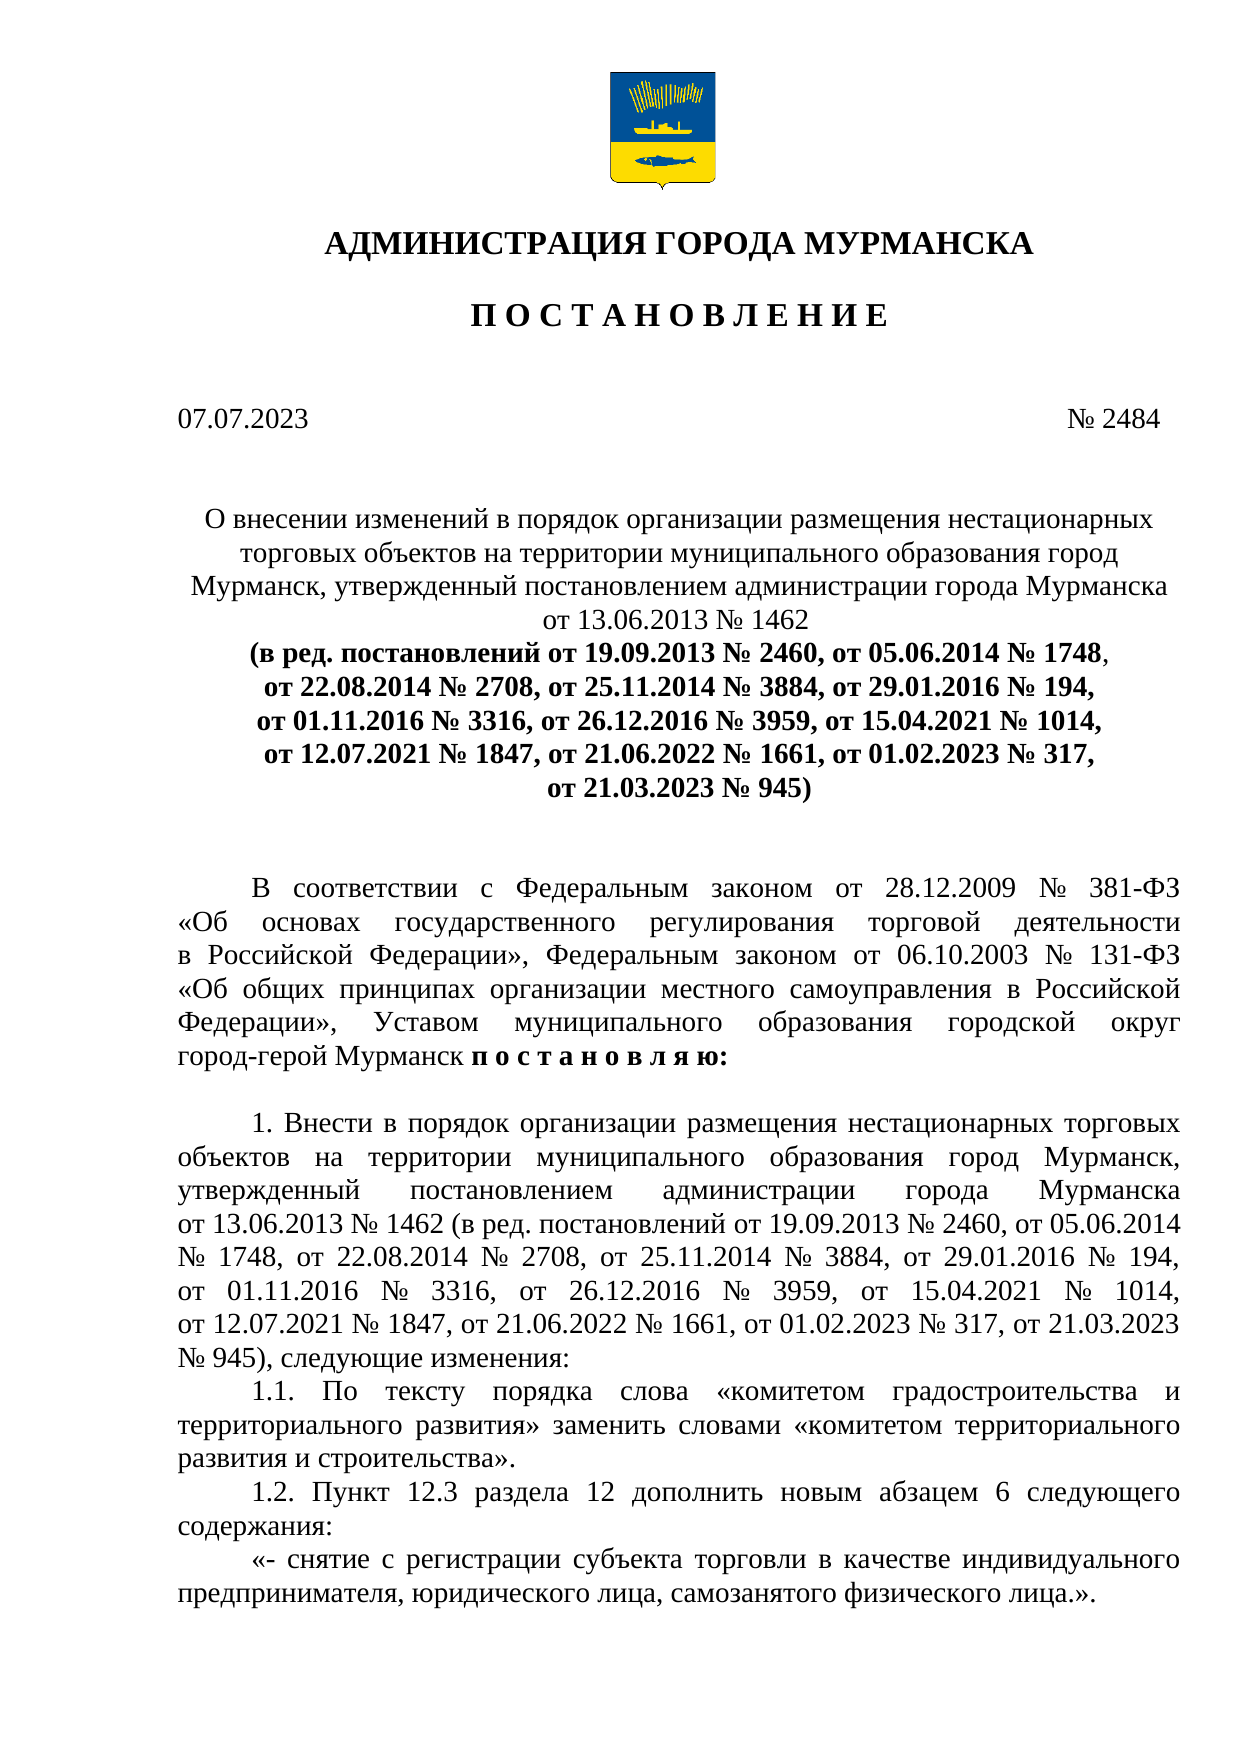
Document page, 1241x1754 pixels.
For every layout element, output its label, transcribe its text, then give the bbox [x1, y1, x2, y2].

text АДМИНИСТРАЦИЯ ГОРОДА МУРМАНСКА [177, 223, 1181, 262]
text 07.07.2023 № 2484 [177, 401, 1181, 434]
text В соответствии с Федеральным законом от 28.12.2009 № 381-ФЗ «Об основах государственного регулирования торговой деятельности в Российской Федерации», Федеральным законом от 06.10.2003 № 131-ФЗ «Об общих принципах организации местного самоуправления в Российской Федерации», Уставом муниципального образования городской округ город-герой Мурманск п о с т а н о в л я ю: [177, 870, 1181, 1072]
text П О С Т А Н О В Л Е Н И Е [177, 295, 1181, 334]
text 1. Внести в порядок организации размещения нестационарных торговых объектов на территории муниципального образования город Мурманск, утвержденный постановлением администрации города Мурманска от 13.06.2013 № 1462 (в ред. постановлений от 19.09.2013 № 2460, от 05.06.2014 № 1748, от 22.08.2014 № 2708, от 25.11.2014 № 3884, от 29.01.2016 № 194, от 01.11.2016 № 3316, от 26.12.2016 № 3959, от 15.04.2021 № 1014, от 12.07.2021 № 1847, от 21.06.2022 № 1661, от 01.02.2023 № 317, от 21.03.2023 № 945), следующие изменения: [177, 1105, 1181, 1373]
picture [610, 72, 716, 190]
text 1.1. По тексту порядка слова «комитетом градостроительства и территориального развития» заменить словами «комитетом территориального развития и строительства». [177, 1373, 1181, 1474]
text 1.2. Пункт 12.3 раздела 12 дополнить новым абзацем 6 следующего содержания: [177, 1474, 1181, 1541]
text «- снятие с регистрации субъекта торговли в качестве индивидуального предпринимателя, юридического лица, самозанятого физического лица.». [177, 1541, 1181, 1608]
